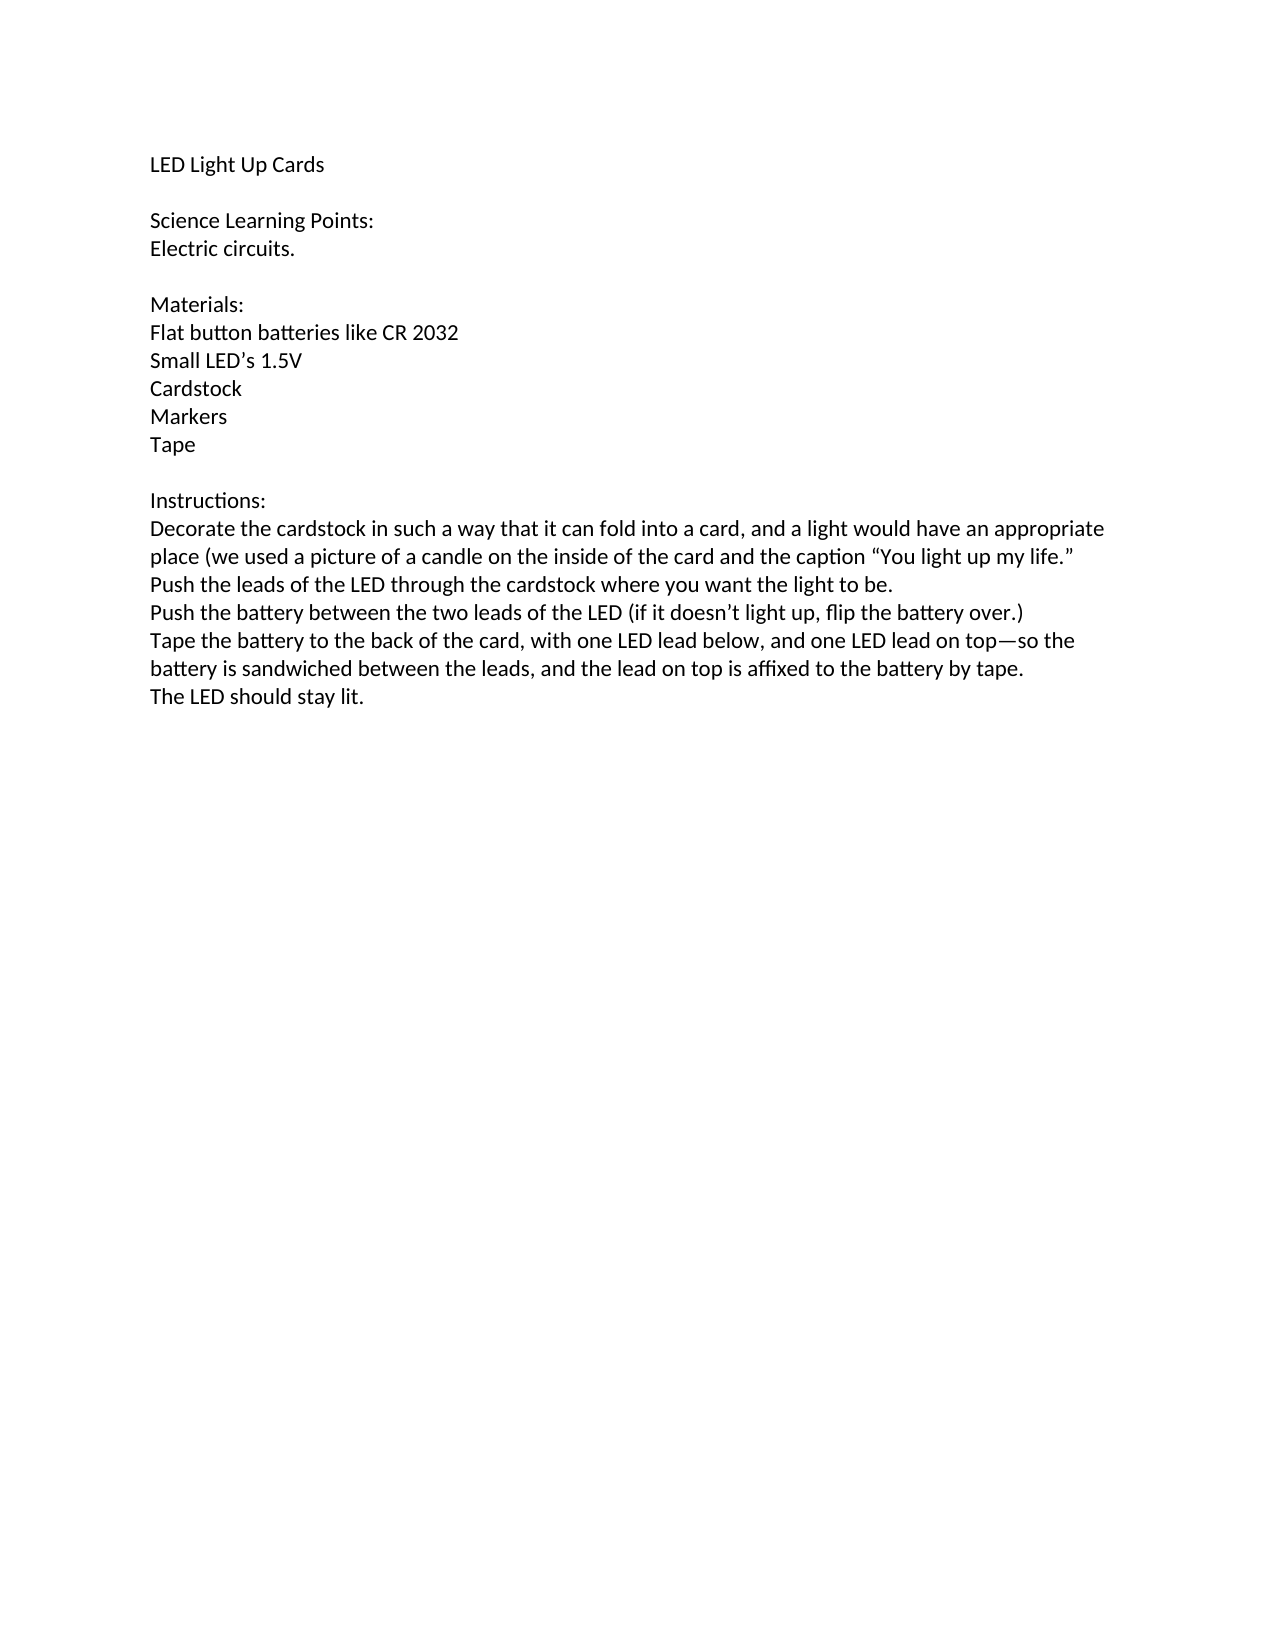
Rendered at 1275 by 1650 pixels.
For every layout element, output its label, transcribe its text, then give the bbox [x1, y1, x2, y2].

text Small LED’s 1.5V [150, 346, 1125, 374]
text Push the battery between the two leads of the LED (if it doesn’t light up, flip the battery over.) [150, 598, 1125, 626]
text Flat button batteries like CR 2032 [150, 318, 1125, 346]
text LED Light Up Cards [150, 150, 1125, 178]
text Markers [150, 402, 1125, 430]
text Push the leads of the LED through the cardstock where you want the light to be. [150, 570, 1125, 598]
text Instructions: [150, 486, 1125, 514]
text Tape [150, 430, 1125, 458]
text Science Learning Points: [150, 206, 1125, 234]
text The LED should stay lit. [150, 682, 1125, 710]
text Electric circuits. [150, 234, 1125, 262]
text Materials: [150, 290, 1125, 318]
text Tape the battery to the back of the card, with one LED lead below, and one LED lead on top—so the battery is sandwiched between the leads, and the lead on top is affixed to the battery by tape. [150, 626, 1125, 682]
text Decorate the cardstock in such a way that it can fold into a card, and a light would have an appropriate place (we used a picture of a candle on the inside of the card and the caption “You light up my life.” [150, 514, 1125, 570]
text Cardstock [150, 374, 1125, 402]
